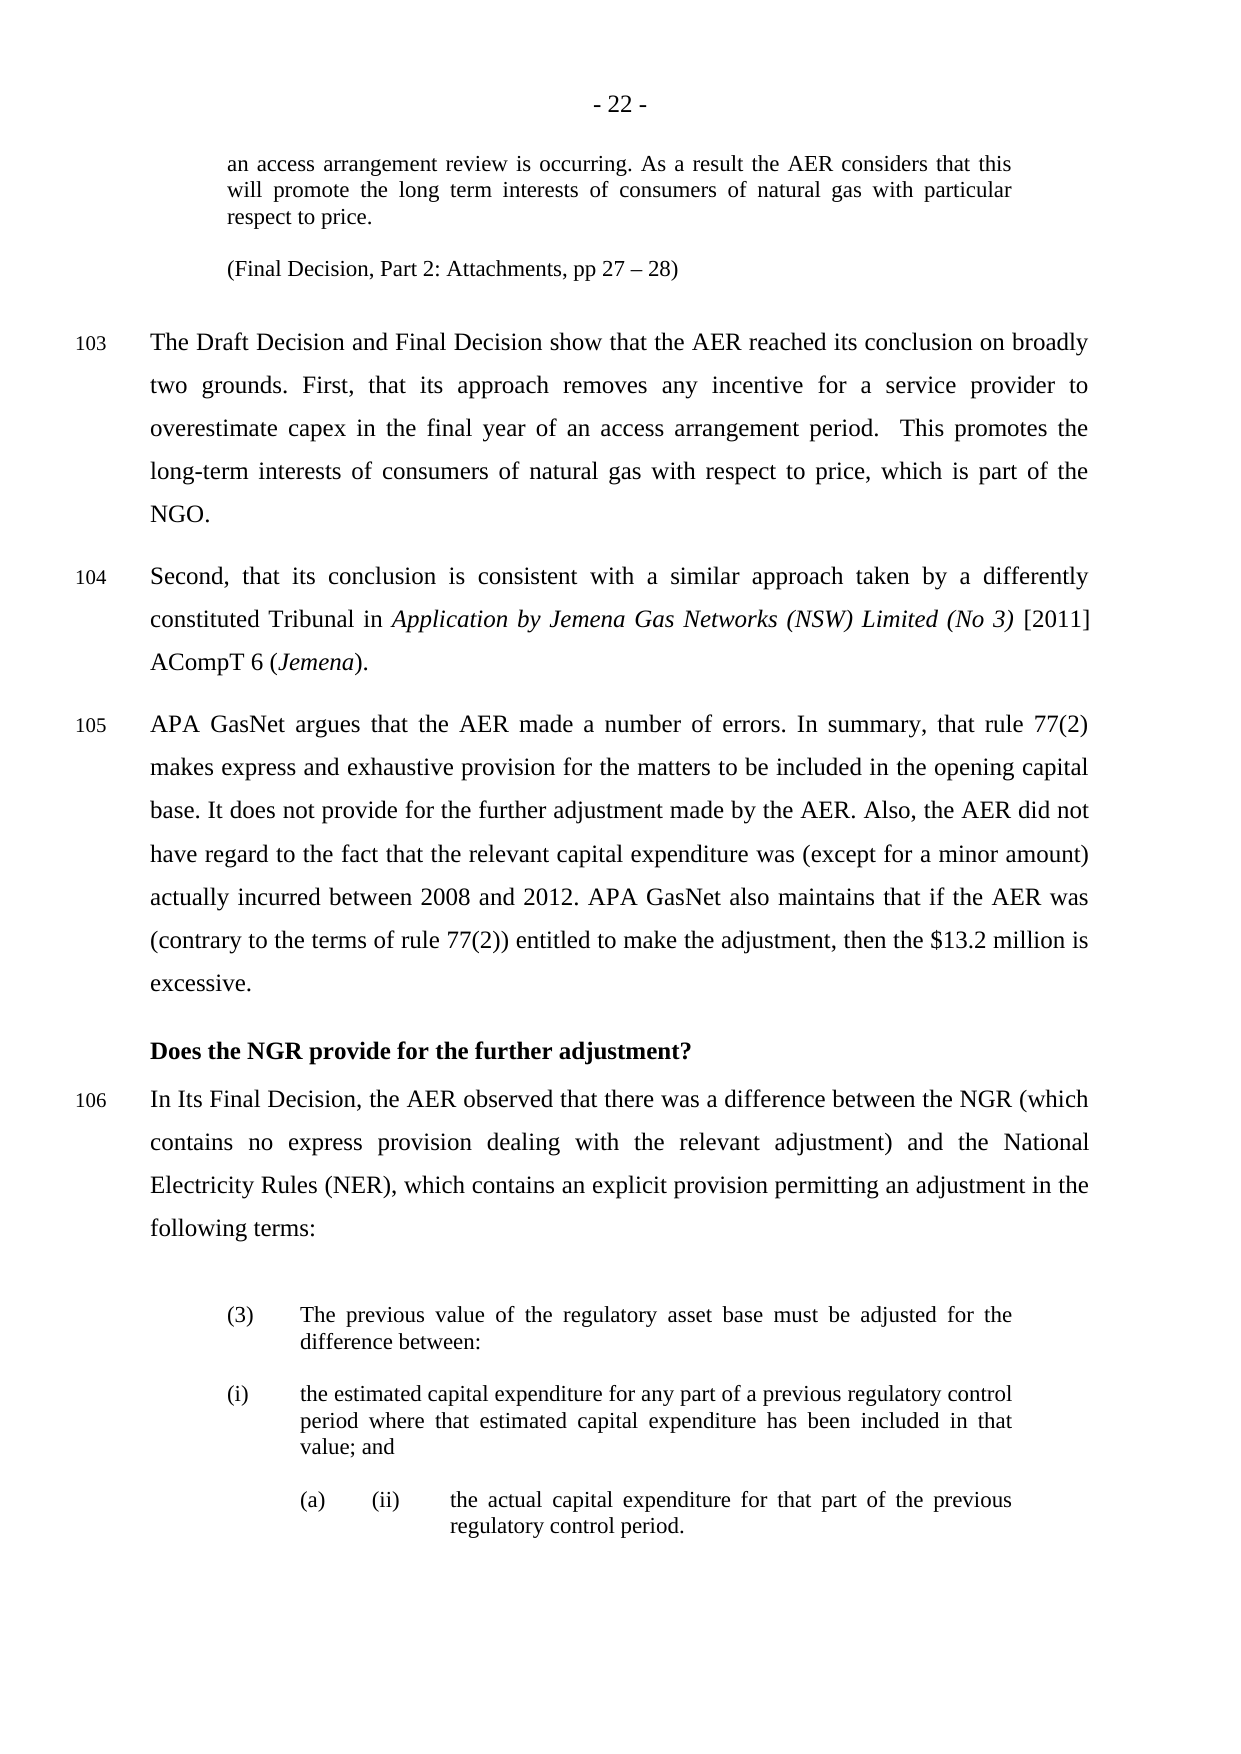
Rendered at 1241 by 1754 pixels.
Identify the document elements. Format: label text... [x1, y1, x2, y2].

text (Final Decision, Part 2: Attachments, pp 27 – 28) [227, 255, 1013, 282]
text (3) The previous value of the regulatory asset base must be adjusted for the difference between: [227, 1301, 1013, 1354]
text Second, that its conclusion is consistent with a similar approach taken by a differently constituted Tribunal in Application by Jemena Gas Networks (NSW) Limited (No 3) [2011] ACompT 6 (Jemena). [75, 561, 1090, 676]
text The Draft Decision and Final Decision show that the AER reached its conclusion on broadly two grounds. First, that its approach removes any incentive for a service provider to overestimate capex in the final year of an access arrangement period. This promotes the long-term interests of consumers of natural gas with respect to price, which is part of the NGO. [75, 327, 1090, 528]
subtitle Does the NGR provide for the further adjustment? [150, 1036, 1090, 1065]
text APA GasNet argues that the AER made a number of errors. In summary, that rule 77(2) makes express and exhaustive provision for the matters to be included in the opening capital base. It does not provide for the further adjustment made by the AER. Also, the AER did not have regard to the fact that the relevant capital expenditure was (except for a minor amount) actually incurred between 2008 and 2012. APA GasNet also maintains that if the AER was (contrary to the terms of rule 77(2)) entitled to make the adjustment, then the $13.2 million is excessive. [75, 709, 1090, 997]
text (a) (ii) the actual capital expenditure for that part of the previous regulatory control period. [300, 1486, 1013, 1538]
text In Its Final Decision, the AER observed that there was a difference between the NGR (which contains no express provision dealing with the relevant adjustment) and the National Electricity Rules (NER), which contains an explicit provision permitting an adjustment in the following terms: [75, 1084, 1090, 1242]
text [227, 150, 1013, 229]
text (i) the estimated capital expenditure for any part of a previous regulatory control period where that estimated capital expenditure has been included in that value; and [227, 1380, 1013, 1459]
